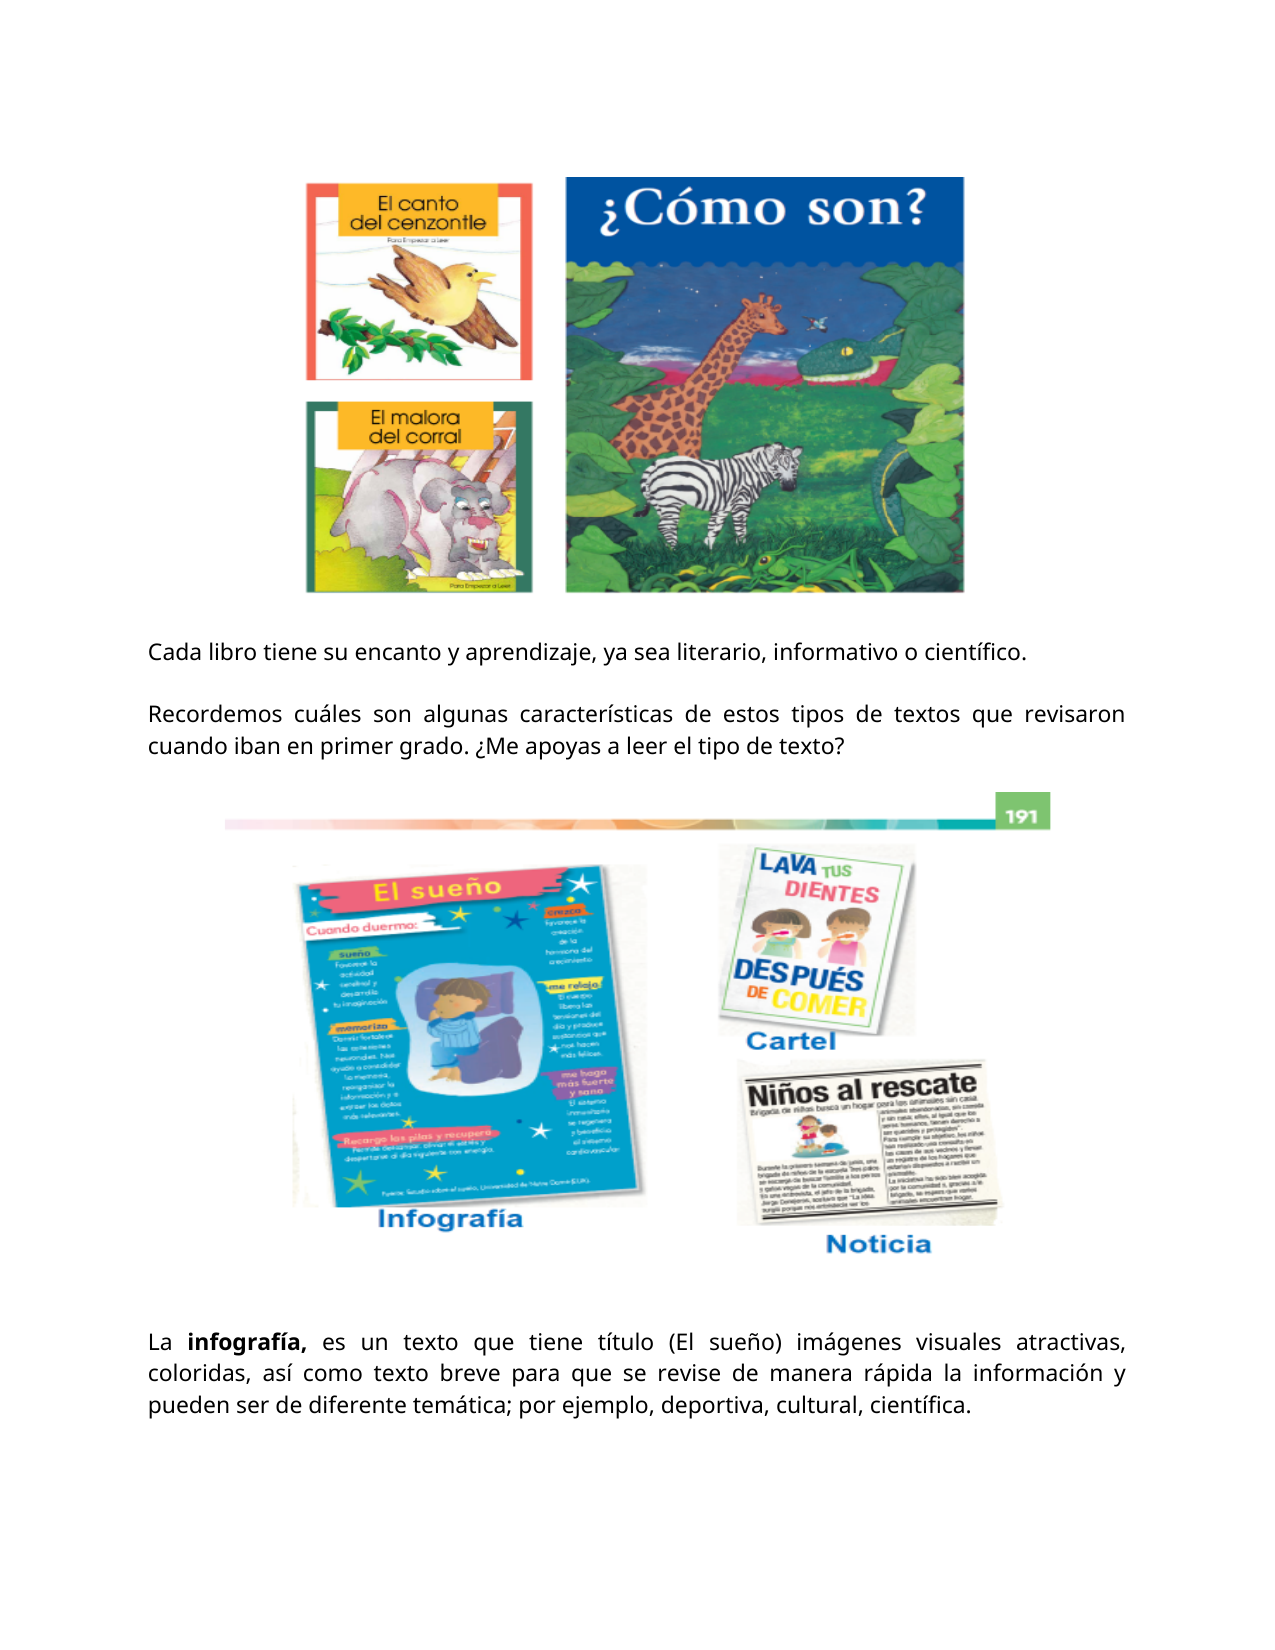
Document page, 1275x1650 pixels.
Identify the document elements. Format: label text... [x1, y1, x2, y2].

text Cada libro tiene su encanto y aprendizaje, ya sea literario, informativo o científico. [148, 636, 1127, 667]
picture [299, 177, 976, 605]
text La infografía, es un texto que tiene título (El sueño) imágenes visuales atractivas, coloridas, así como texto breve para que se revise de manera rápida la información y pueden ser de diferente temática; por ejemplo, deportiva, cultural, científica. [148, 1326, 1127, 1420]
picture [224, 792, 1051, 1264]
text Recordemos cuáles son algunas características de estos tipos de textos que revisaron cuando iban en primer grado. ¿Me apoyas a leer el tipo de texto? [148, 698, 1127, 761]
